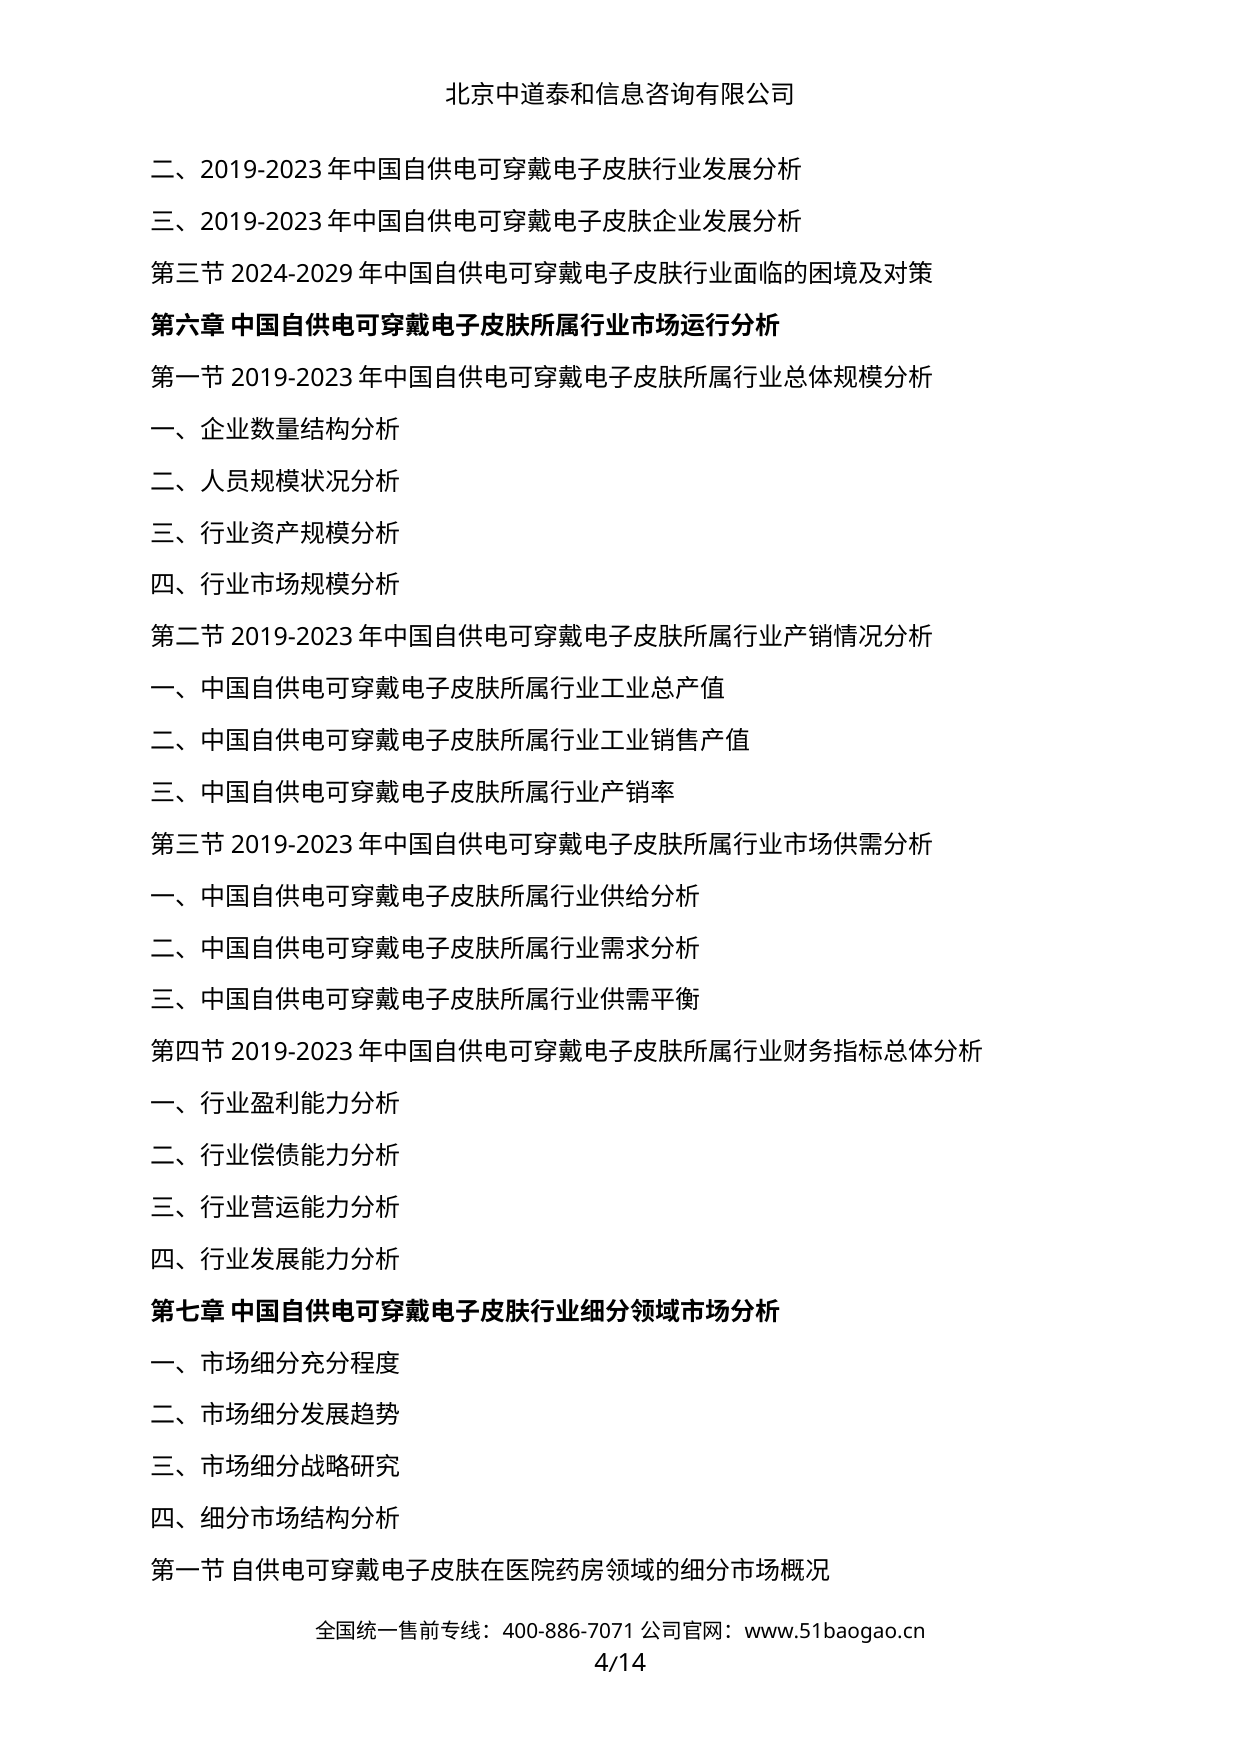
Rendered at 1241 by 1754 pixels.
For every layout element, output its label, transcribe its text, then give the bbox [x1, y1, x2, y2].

text 三、中国自供电可穿戴电子皮肤所属行业产销率 [150, 772, 1090, 809]
text 四、行业发展能力分析 [150, 1239, 1090, 1276]
text 第七章 中国自供电可穿戴电子皮肤行业细分领域市场分析 [150, 1291, 1090, 1327]
text 四、行业市场规模分析 [150, 565, 1090, 601]
text 二、行业偿债能力分析 [150, 1136, 1090, 1172]
text 三、市场细分战略研究 [150, 1447, 1090, 1483]
text 一、中国自供电可穿戴电子皮肤所属行业工业总产值 [150, 669, 1090, 705]
text 一、企业数量结构分析 [150, 409, 1090, 446]
text 三、2019-2023年中国自供电可穿戴电子皮肤企业发展分析 [150, 202, 1090, 238]
text 四、细分市场结构分析 [150, 1499, 1090, 1535]
text 二、中国自供电可穿戴电子皮肤所属行业工业销售产值 [150, 721, 1090, 757]
text 第一节 自供电可穿戴电子皮肤在医院药房领域的细分市场概况 [150, 1551, 1090, 1587]
text 二、2019-2023年中国自供电可穿戴电子皮肤行业发展分析 [150, 150, 1090, 186]
text 三、中国自供电可穿戴电子皮肤所属行业供需平衡 [150, 980, 1090, 1016]
text 一、行业盈利能力分析 [150, 1084, 1090, 1120]
text 一、市场细分充分程度 [150, 1343, 1090, 1379]
text 一、中国自供电可穿戴电子皮肤所属行业供给分析 [150, 876, 1090, 912]
text 二、人员规模状况分析 [150, 461, 1090, 497]
text 第二节 2019-2023年中国自供电可穿戴电子皮肤所属行业产销情况分析 [150, 617, 1090, 653]
text 三、行业资产规模分析 [150, 513, 1090, 549]
text 第四节 2019-2023年中国自供电可穿戴电子皮肤所属行业财务指标总体分析 [150, 1032, 1090, 1068]
text 二、中国自供电可穿戴电子皮肤所属行业需求分析 [150, 928, 1090, 964]
text 第三节 2019-2023年中国自供电可穿戴电子皮肤所属行业市场供需分析 [150, 824, 1090, 861]
text 第六章 中国自供电可穿戴电子皮肤所属行业市场运行分析 [150, 306, 1090, 342]
text 二、市场细分发展趋势 [150, 1395, 1090, 1431]
text 第一节 2019-2023年中国自供电可穿戴电子皮肤所属行业总体规模分析 [150, 357, 1090, 394]
text 三、行业营运能力分析 [150, 1187, 1090, 1224]
text 第三节 2024-2029年中国自供电可穿戴电子皮肤行业面临的困境及对策 [150, 254, 1090, 290]
